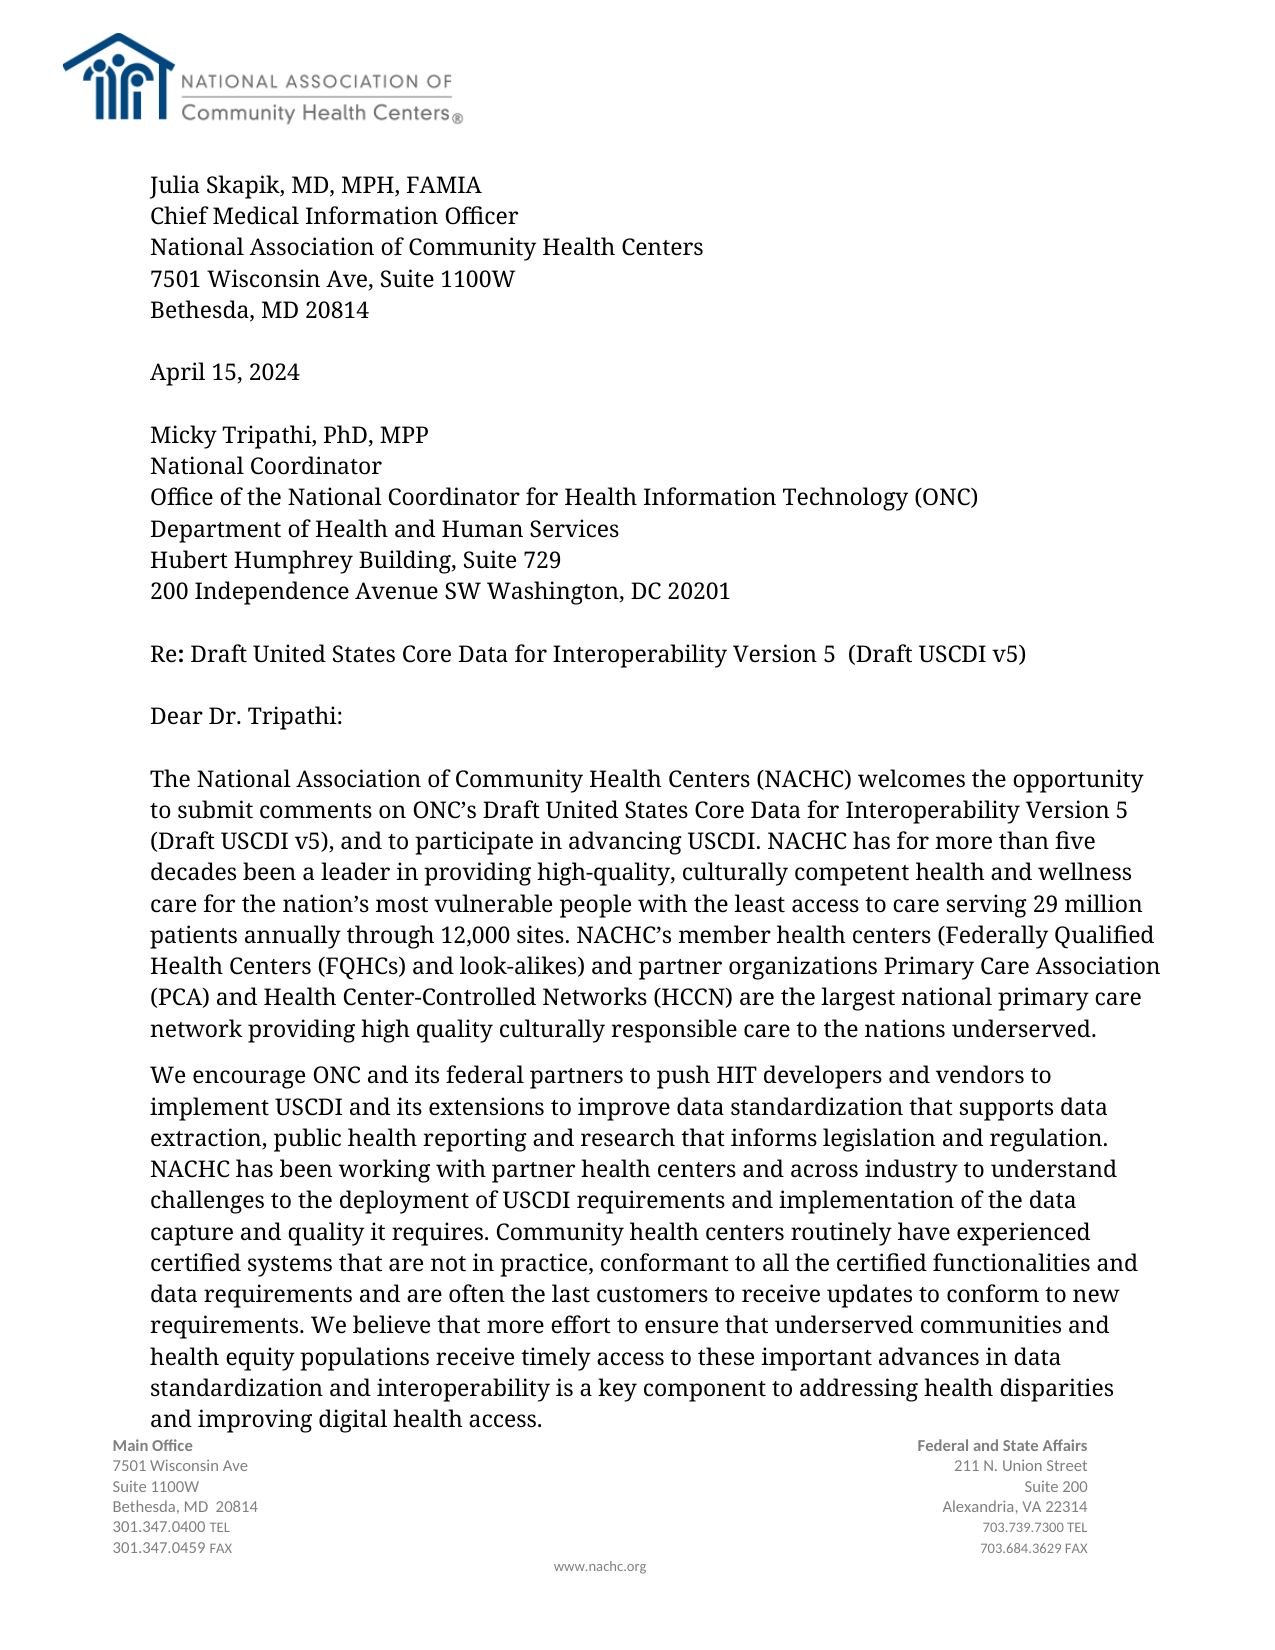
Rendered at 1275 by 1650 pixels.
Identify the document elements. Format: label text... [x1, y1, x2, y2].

text Dear Dr. Tripathi: [150, 700, 1162, 731]
text Hubert Humphrey Building, Suite 729 [150, 544, 1162, 575]
text Chief Medical Information Officer [150, 200, 1162, 231]
text 200 Independence Avenue SW Washington, DC 20201 [150, 575, 1162, 606]
text Department of Health and Human Services [150, 512, 1162, 544]
text Julia Skapik, MD, MPH, FAMIA [150, 169, 1162, 200]
text April 15, 2024 [150, 356, 1162, 387]
text Office of the National Coordinator for Health Information Technology (ONC) [150, 481, 1162, 512]
text We encourage ONC and its federal partners to push HIT developers and vendors to implement USCDI and its extensions to improve data standardization that supports data extraction, public health reporting and research that informs legislation and regulation. NACHC has been working with partner health centers and across industry to understand challenges to the deployment of USCDI requirements and implementation of the data capture and quality it requires. Community health centers routinely have experienced certified systems that are not in practice, conformant to all the certified functionalities and data requirements and are often the last customers to receive updates to conform to new requirements. We believe that more effort to ensure that underserved communities and health equity populations receive timely access to these important advances in data standardization and interoperability is a key component to addressing health disparities and improving digital health access. [150, 1059, 1162, 1434]
picture [62, 33, 470, 130]
text National Coordinator [150, 450, 1162, 481]
text The National Association of Community Health Centers (NACHC) welcomes the opportunity to submit comments on ONC’s Draft United States Core Data for Interoperability Version 5 (Draft USCDI v5), and to participate in advancing USCDI. NACHC has for more than five decades been a leader in providing high-quality, culturally competent health and wellness care for the nation’s most vulnerable people with the least access to care serving 29 million patients annually through 12,000 sites. NACHC’s member health centers (Federally Qualified Health Centers (FQHCs) and look-alikes) and partner organizations Primary Care Association (PCA) and Health Center-Controlled Networks (HCCN) are the largest national primary care network providing high quality culturally responsible care to the nations underserved. [150, 762, 1162, 1044]
text Bethesda, MD 20814 [150, 294, 1162, 325]
text Micky Tripathi, PhD, MPP [150, 419, 1162, 450]
text 7501 Wisconsin Ave, Suite 1100W [150, 262, 1162, 294]
text Re: Draft United States Core Data for Interoperability Version 5 (Draft USCDI v5) [150, 637, 1162, 669]
text National Association of Community Health Centers [150, 231, 1162, 262]
